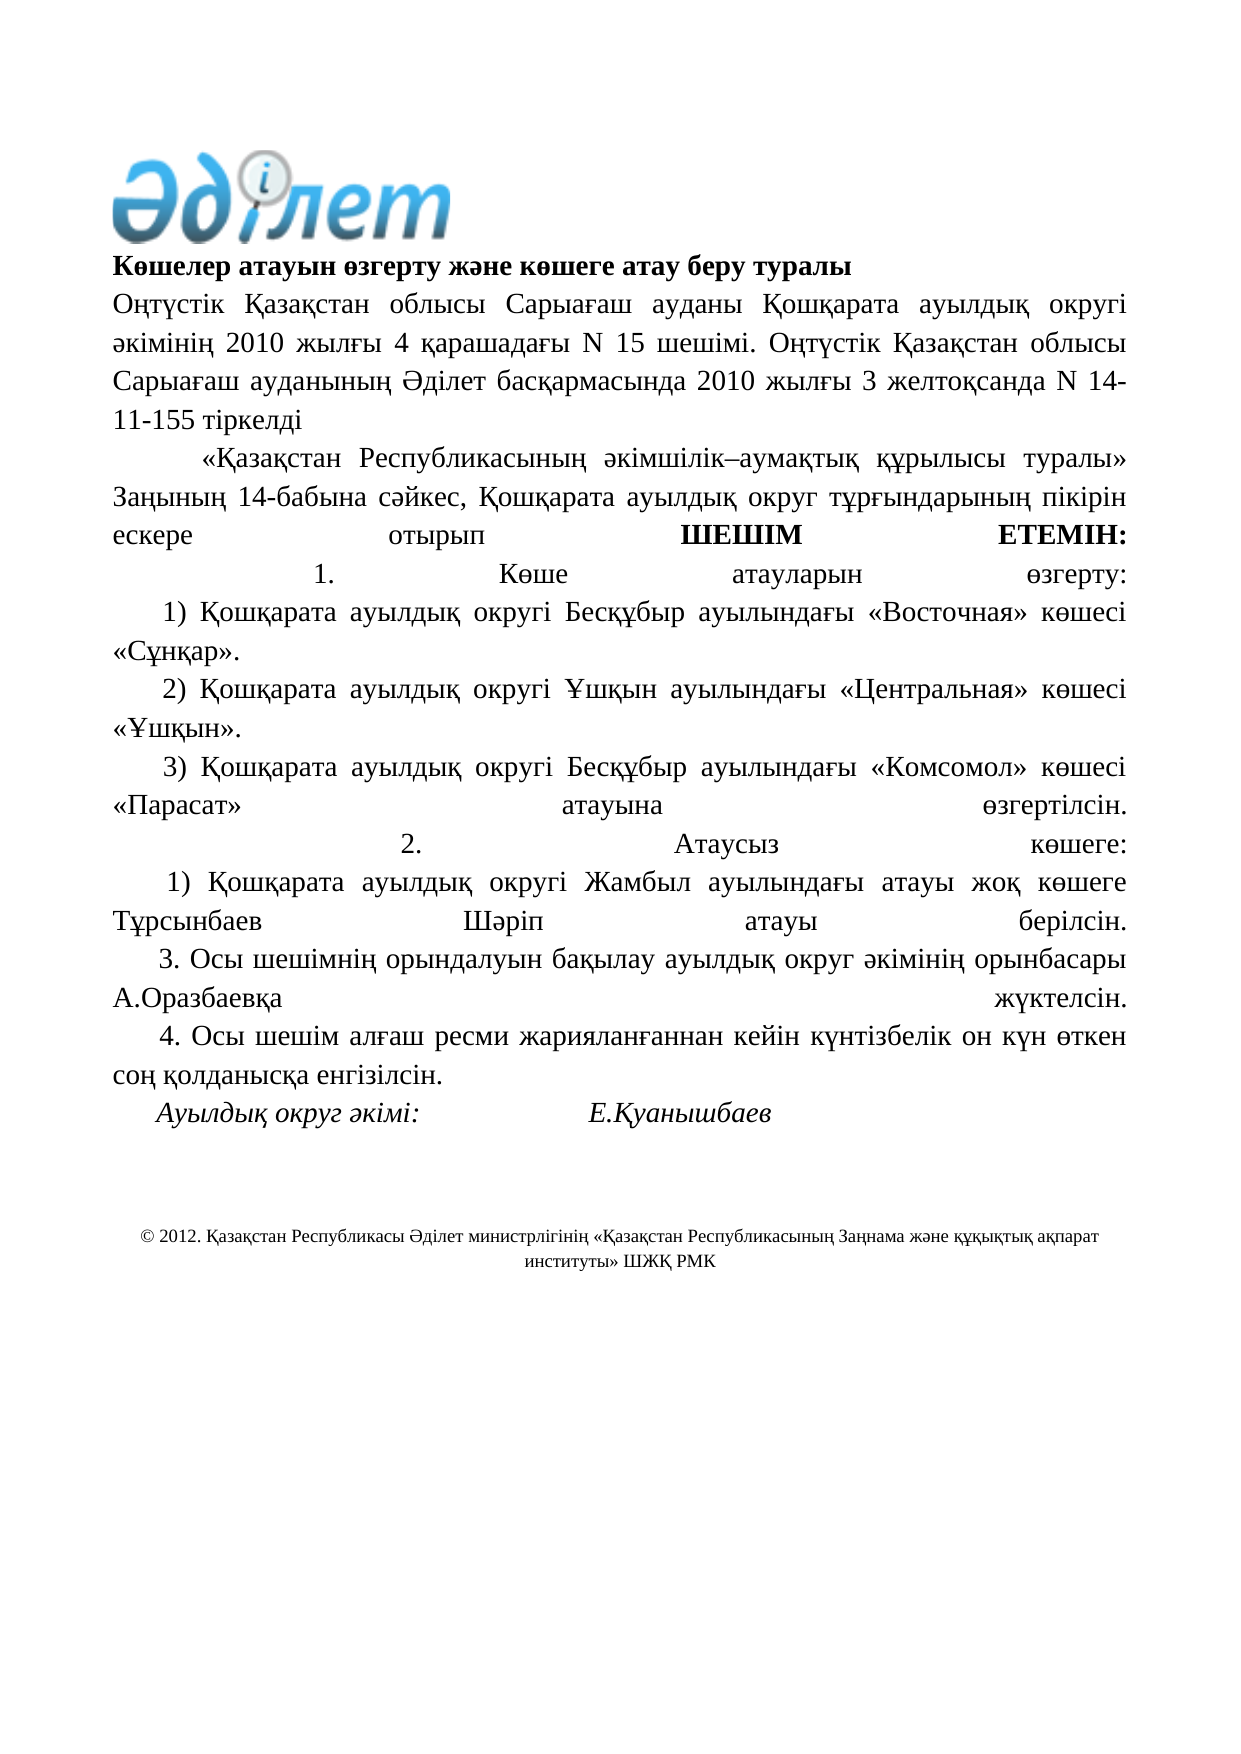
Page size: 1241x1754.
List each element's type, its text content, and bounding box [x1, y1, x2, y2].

text Көшелер атауын өзгерту және көшеге атау беру туралы [112, 248, 1128, 281]
picture [112, 150, 451, 244]
text © 2012. Қазақстан Республикасы Әділет министрлігінің «Қазақстан Республикасының Заңнама және құқықтық ақпарат институты» ШЖҚ РМК [112, 1225, 1128, 1271]
text «Қазақстан Республикасының әкімшілік–аумақтық құрылысы туралы» Заңының 14-бабына сәйкес, Қошқарата ауылдық округ тұрғындарының пікірін ескере отырып ШЕШІМ ЕТЕМІН: 1. Көше атауларын өзгерту: 1) Қошқарата ауылдық округі Бесқұбыр ауылындағы «Восточная» көшесі «Сұнқар». 2) Қошқарата ауылдық округі Ұшқын ауылындағы «Центральная» көшесі «Ұшқын». 3) Қошқарата ауылдық округі Бесқұбыр ауылындағы «Комсомол» көшесі «Парасат» атауына өзгертілсін. 2. Атаусыз көшеге: 1) Қошқарата ауылдық округі Жамбыл ауылындағы атауы жоқ көшеге Тұрсынбаев Шәріп атауы берілсін. 3. Осы шешімнің орындалуын бақылау ауылдық округ әкімінің орынбасары А.Оразбаевқа жүктелсін. 4. Осы шешім алғаш ресми жарияланғаннан кейін күнтізбелік он күн өткен соң қолданысқа енгізілсін. [112, 440, 1128, 1091]
text Оңтүстік Қазақстан облысы Сарыағаш ауданы Қошқарата ауылдық округі әкімінің 2010 жылғы 4 қарашадағы N 15 шешімі. Оңтүстік Қазақстан облысы Сарыағаш ауданының Әділет басқармасында 2010 жылғы 3 желтоқсанда N 14-11-155 тіркелді [112, 286, 1128, 435]
text Ауылдық округ әкімі: Е.Қуанышбаев [112, 1096, 1128, 1129]
